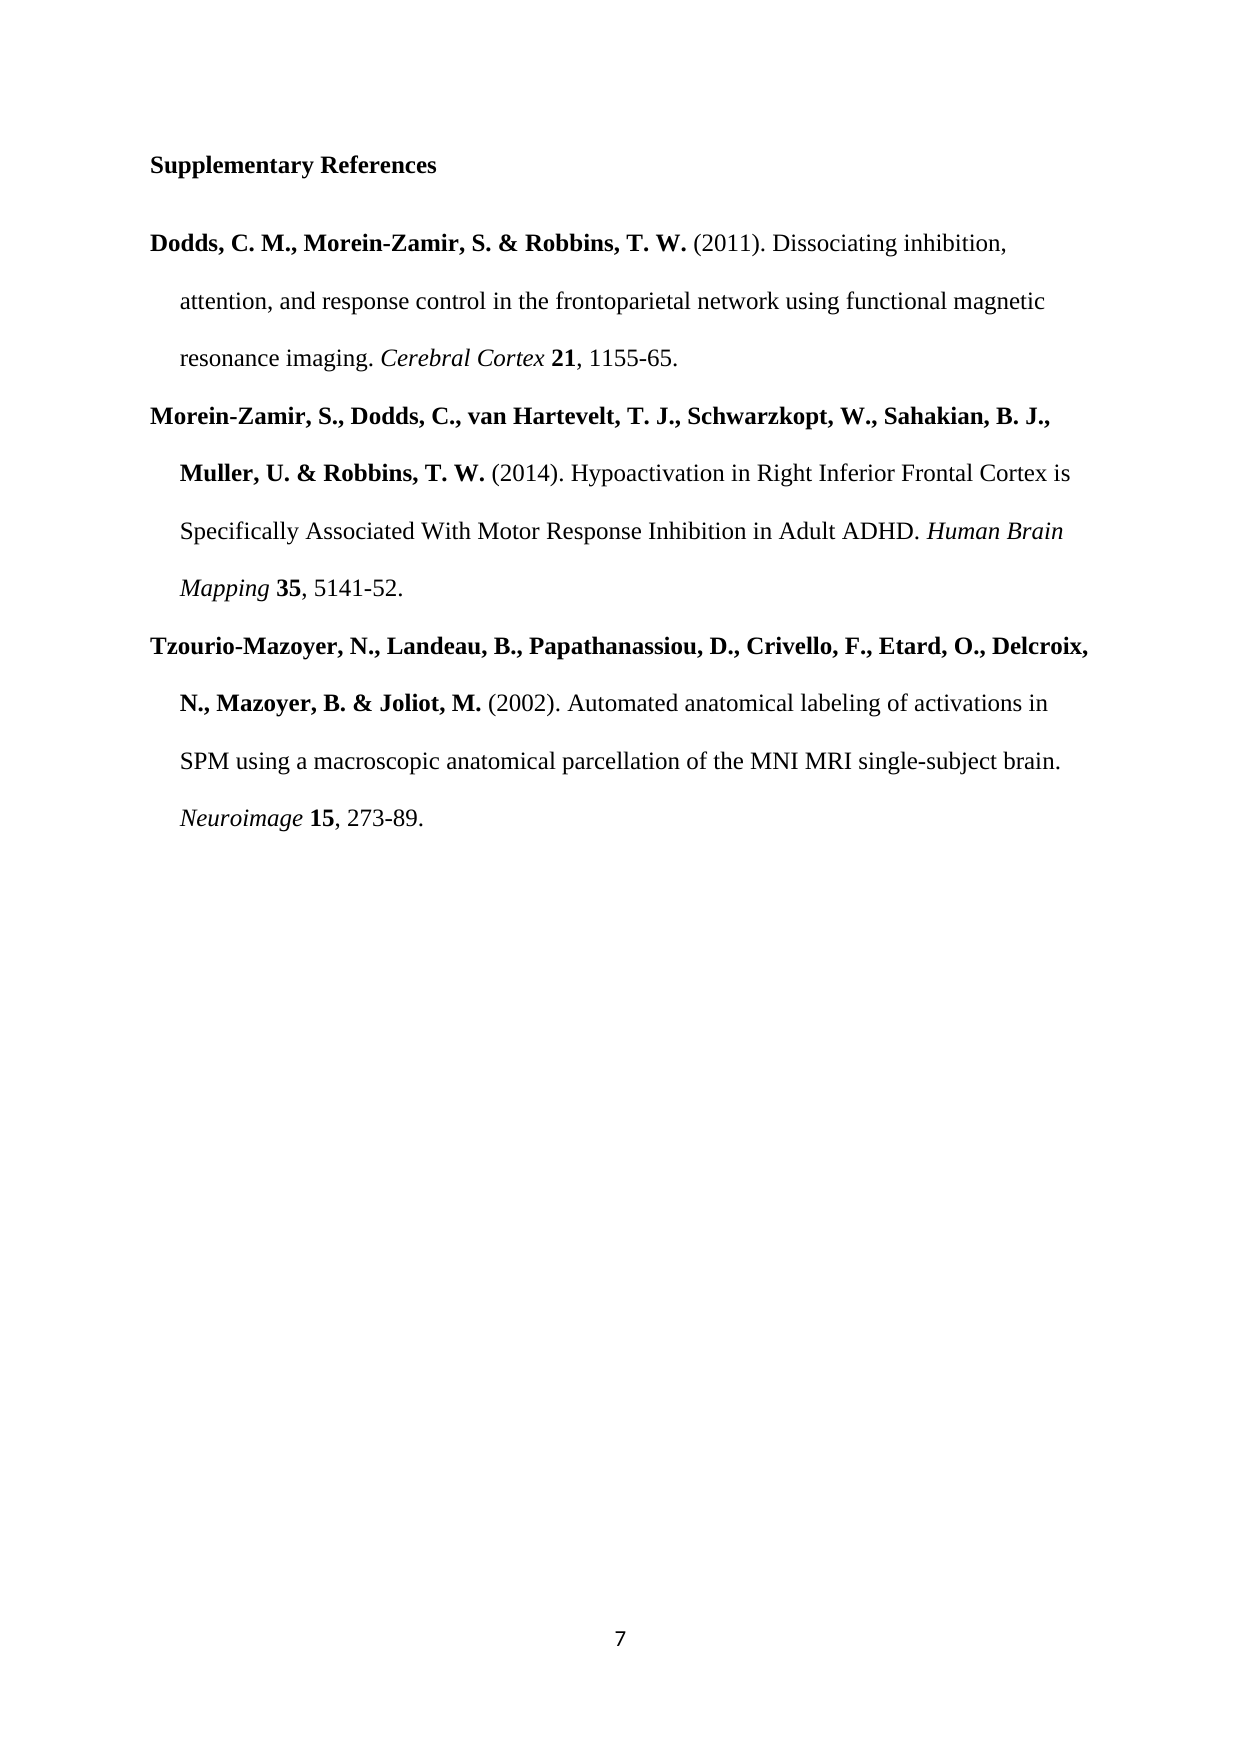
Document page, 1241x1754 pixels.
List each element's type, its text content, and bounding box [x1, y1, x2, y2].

text Morein-Zamir, S., Dodds, C., van Hartevelt, T. J., Schwarzkopt, W., Sahakian, B. J., Muller, U. & Robbins, T. W. (2014). Hypoactivation in Right Inferior Frontal Cortex is Specifically Associated With Motor Response Inhibition in Adult ADHD. Human Brain Mapping 35, 5141-52. [150, 401, 1090, 602]
text Dodds, C. M., Morein-Zamir, S. & Robbins, T. W. (2011). Dissociating inhibition, attention, and response control in the frontoparietal network using functional magnetic resonance imaging. Cerebral Cortex 21, 1155-65. [150, 228, 1090, 372]
text Tzourio-Mazoyer, N., Landeau, B., Papathanassiou, D., Crivello, F., Etard, O., Delcroix, N., Mazoyer, B. & Joliot, M. (2002). Automated anatomical labeling of activations in SPM using a macroscopic anatomical parcellation of the MNI MRI single-subject brain. Neuroimage 15, 273-89. [150, 631, 1090, 832]
text Supplementary References [150, 150, 1090, 179]
